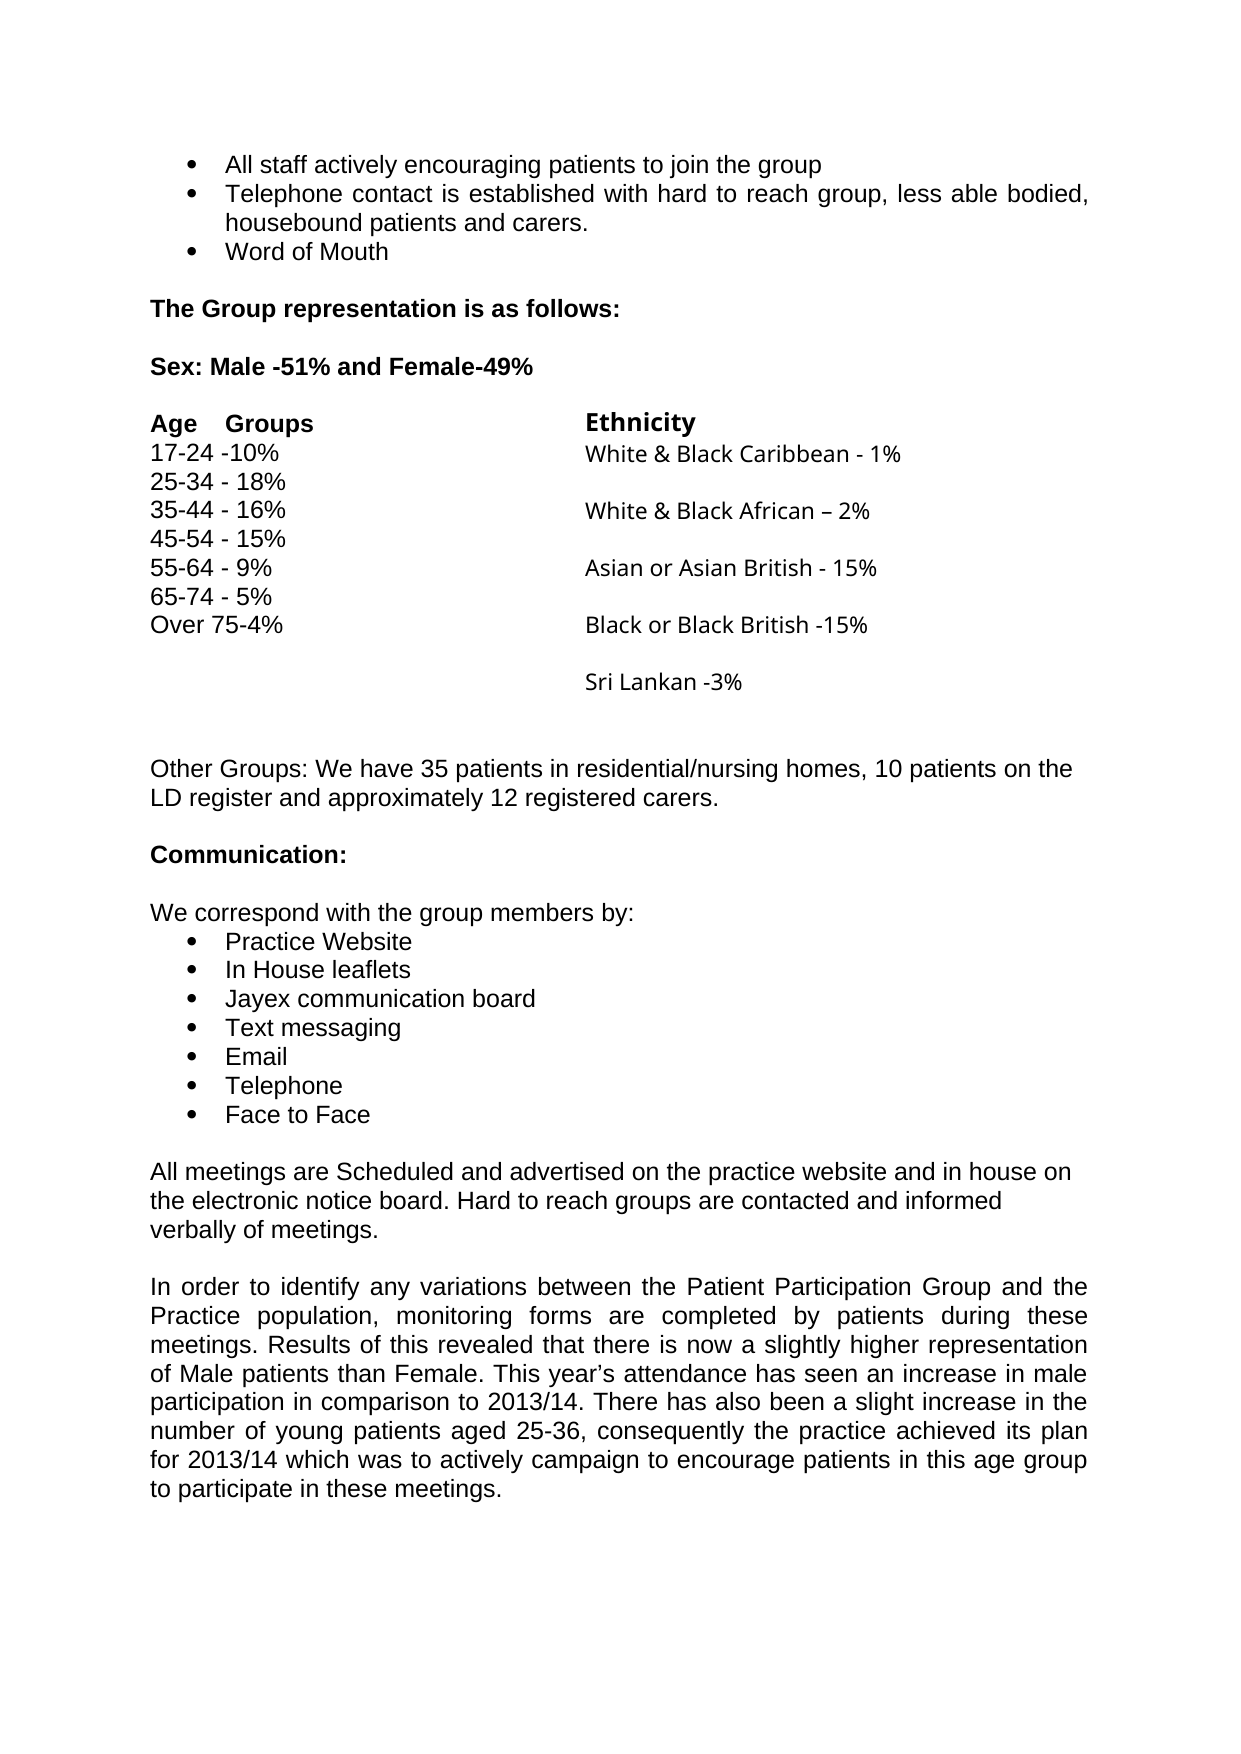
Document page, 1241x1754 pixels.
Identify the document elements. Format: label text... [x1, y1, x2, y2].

list In House leaflets [187, 955, 1090, 984]
text Age Groups [150, 409, 1090, 438]
list Email [187, 1042, 1090, 1071]
text 17-24 -10% [150, 438, 1090, 467]
text 65-74 - 5% [150, 582, 1090, 610]
text Sex: Male -51% and Female-49% [150, 352, 1090, 380]
text Over 75-4% [150, 610, 1090, 639]
list Practice Website [187, 927, 1090, 955]
text Other Groups: We have 35 patients in residential/nursing homes, 10 patients on the LD register and approximately 12 registered carers. [150, 754, 1090, 812]
text Communication: [150, 840, 1090, 869]
list Telephone [187, 1071, 1090, 1100]
list Face to Face [187, 1100, 1090, 1128]
list Word of Mouth [187, 236, 1090, 265]
text All meetings are Scheduled and advertised on the practice website and in house on the electronic notice board. Hard to reach groups are contacted and informed verbally of meetings. [150, 1157, 1090, 1243]
text 55-64 - 9% [150, 553, 1090, 582]
text 25-34 - 18% [150, 467, 1090, 495]
list Telephone contact is established with hard to reach group, less able bodied, housebound patients and carers. [187, 179, 1090, 236]
text We correspond with the group members by: [150, 898, 1090, 927]
list All staff actively encouraging patients to join the group [187, 150, 1090, 179]
list Text messaging [187, 1013, 1090, 1042]
text In order to identify any variations between the Patient Participation Group and the Practice population, monitoring forms are completed by patients during these meetings. Results of this revealed that there is now a slightly higher representation of Male patients than Female. This year’s attendance has seen an increase in male participation in comparison to 2013/14. There has also been a slight increase in the number of young patients aged 25-36, consequently the practice achieved its plan for 2013/14 which was to actively campaign to encourage patients in this age group to participate in these meetings. [150, 1272, 1090, 1502]
text 45-54 - 15% [150, 524, 1090, 553]
list Jayex communication board [187, 984, 1090, 1013]
text 35-44 - 16% [150, 495, 1090, 524]
text The Group representation is as follows: [150, 294, 1090, 323]
